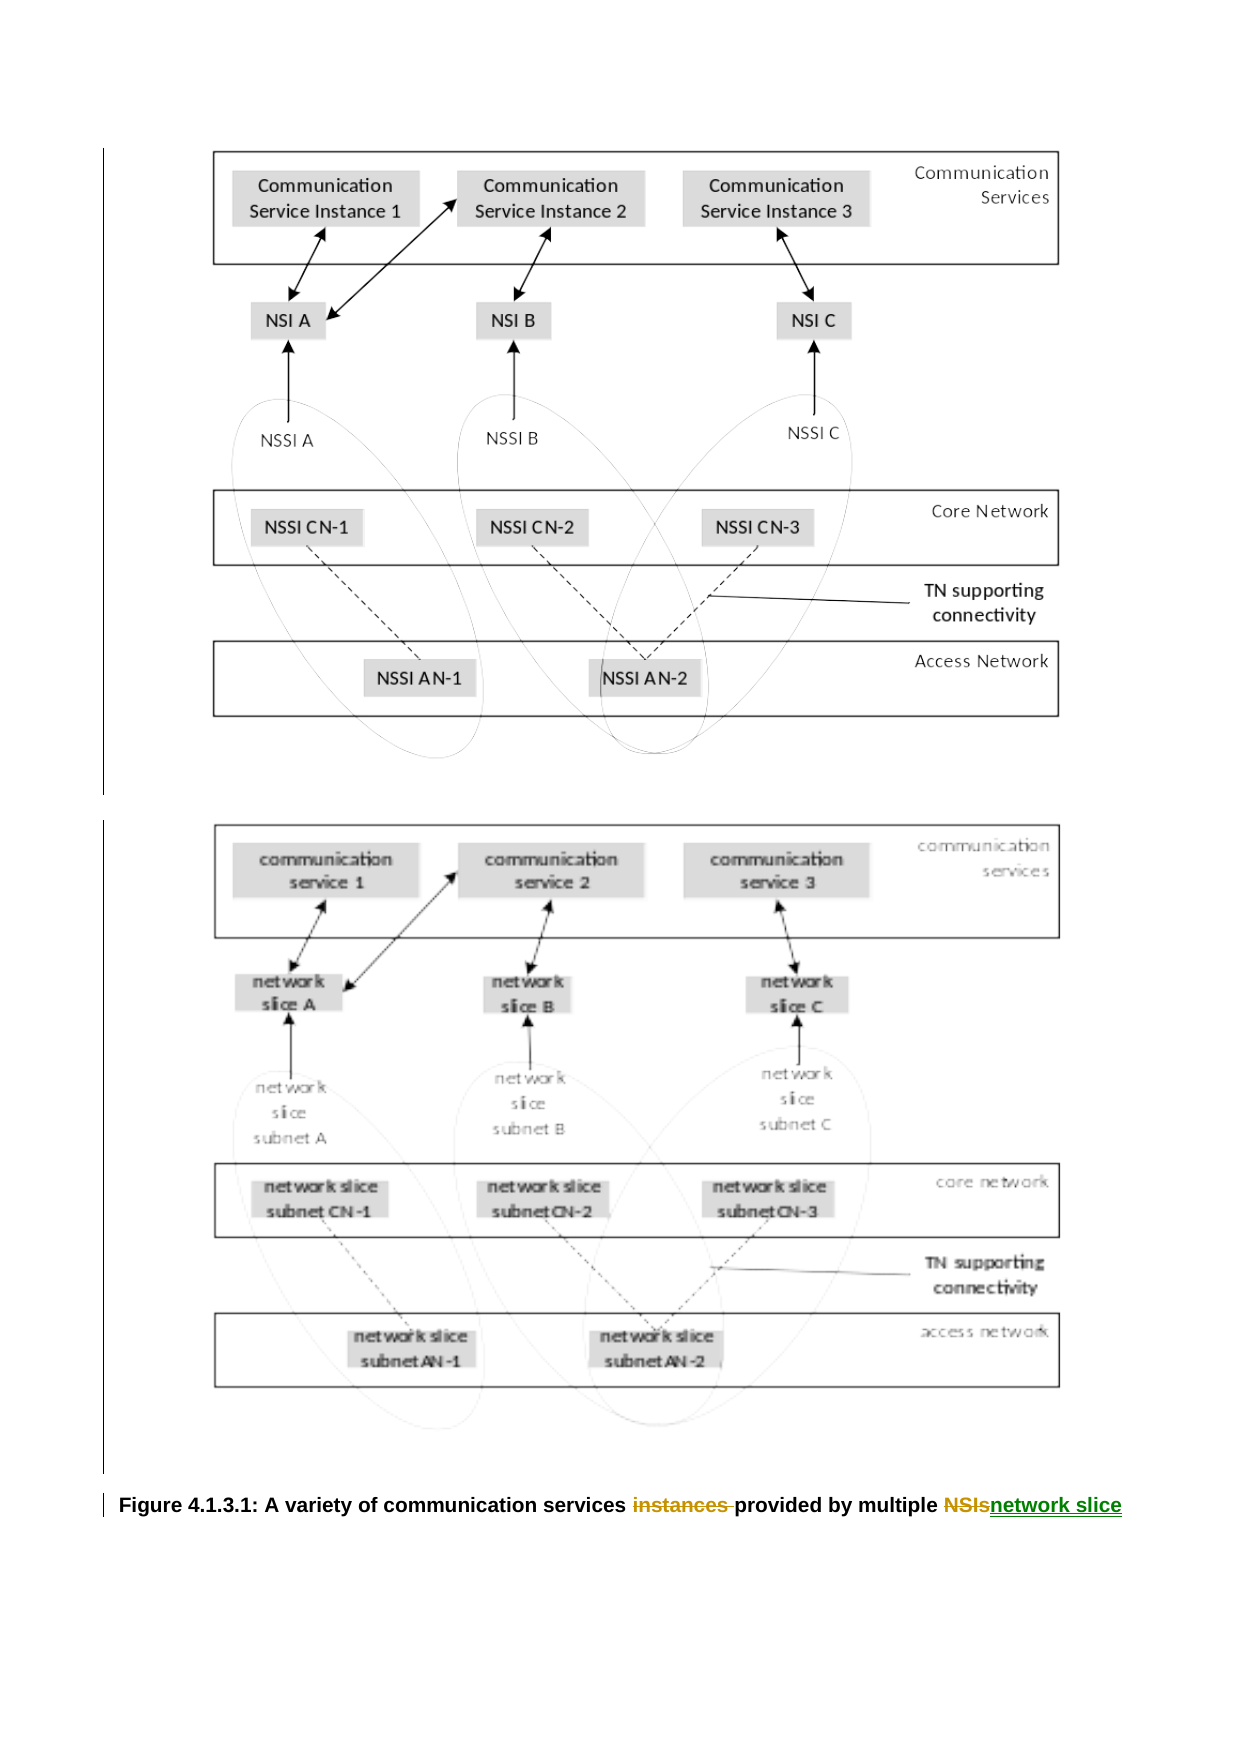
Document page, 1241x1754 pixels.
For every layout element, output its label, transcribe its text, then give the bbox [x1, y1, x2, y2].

text Figure 4.1.3.1: A variety of communication services provided by multiple [118, 1493, 1122, 1517]
